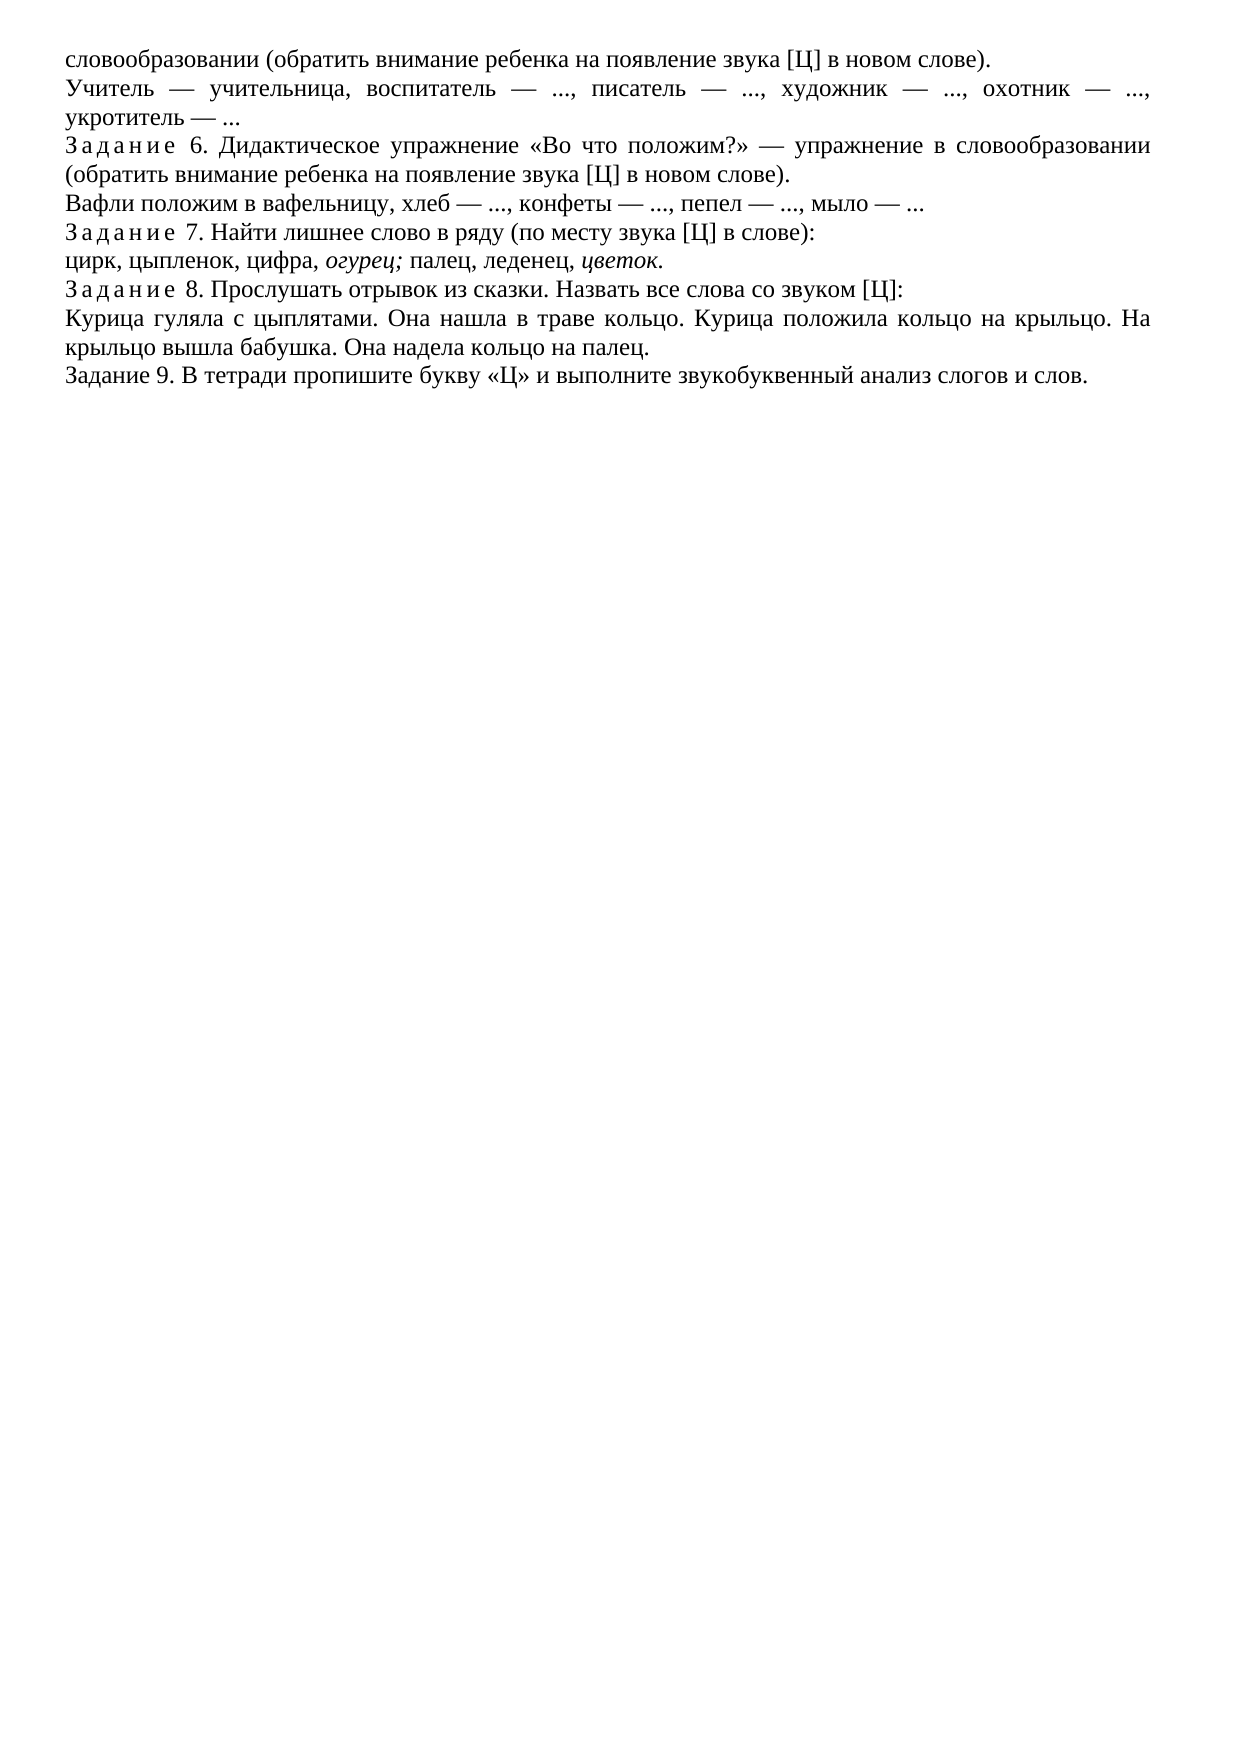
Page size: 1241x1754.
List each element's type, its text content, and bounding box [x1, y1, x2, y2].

text Учитель — учительница, воспитатель — ..., писатель — ..., художник — ..., охотник — ..., укротитель — ... [65, 73, 1152, 131]
text Курица гуляла с цыплятами. Она нашла в траве кольцо. Курица положила кольцо на крыльцо. На крыльцо вышла бабушка. Она надела кольцо на палец. [65, 303, 1152, 361]
text цирк, цыпленок, цифра, огурец; палец, леденец, цветок. [65, 246, 1152, 274]
text Задание 8. Прослушать отрывок из сказки. Назвать все слова со звуком [Ц]: [65, 274, 1152, 303]
text Задание 9. В тетради пропишите букву «Ц» и выполните звукобуквенный анализ слогов и слов. [65, 361, 1152, 389]
text Задание 7. Найти лишнее слово в ряду (по месту звука [Ц] в слове): [65, 217, 1152, 246]
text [65, 44, 1152, 73]
text Задание 6. Дидактическое упражнение «Во что положим?» — упражнение в словообразовании (обратить внимание ребенка на появление звука [Ц] в новом слове). [65, 131, 1152, 188]
text Вафли положим в вафельницу, хлеб — ..., конфеты — ..., пепел — ..., мыло — ... [65, 188, 1152, 217]
